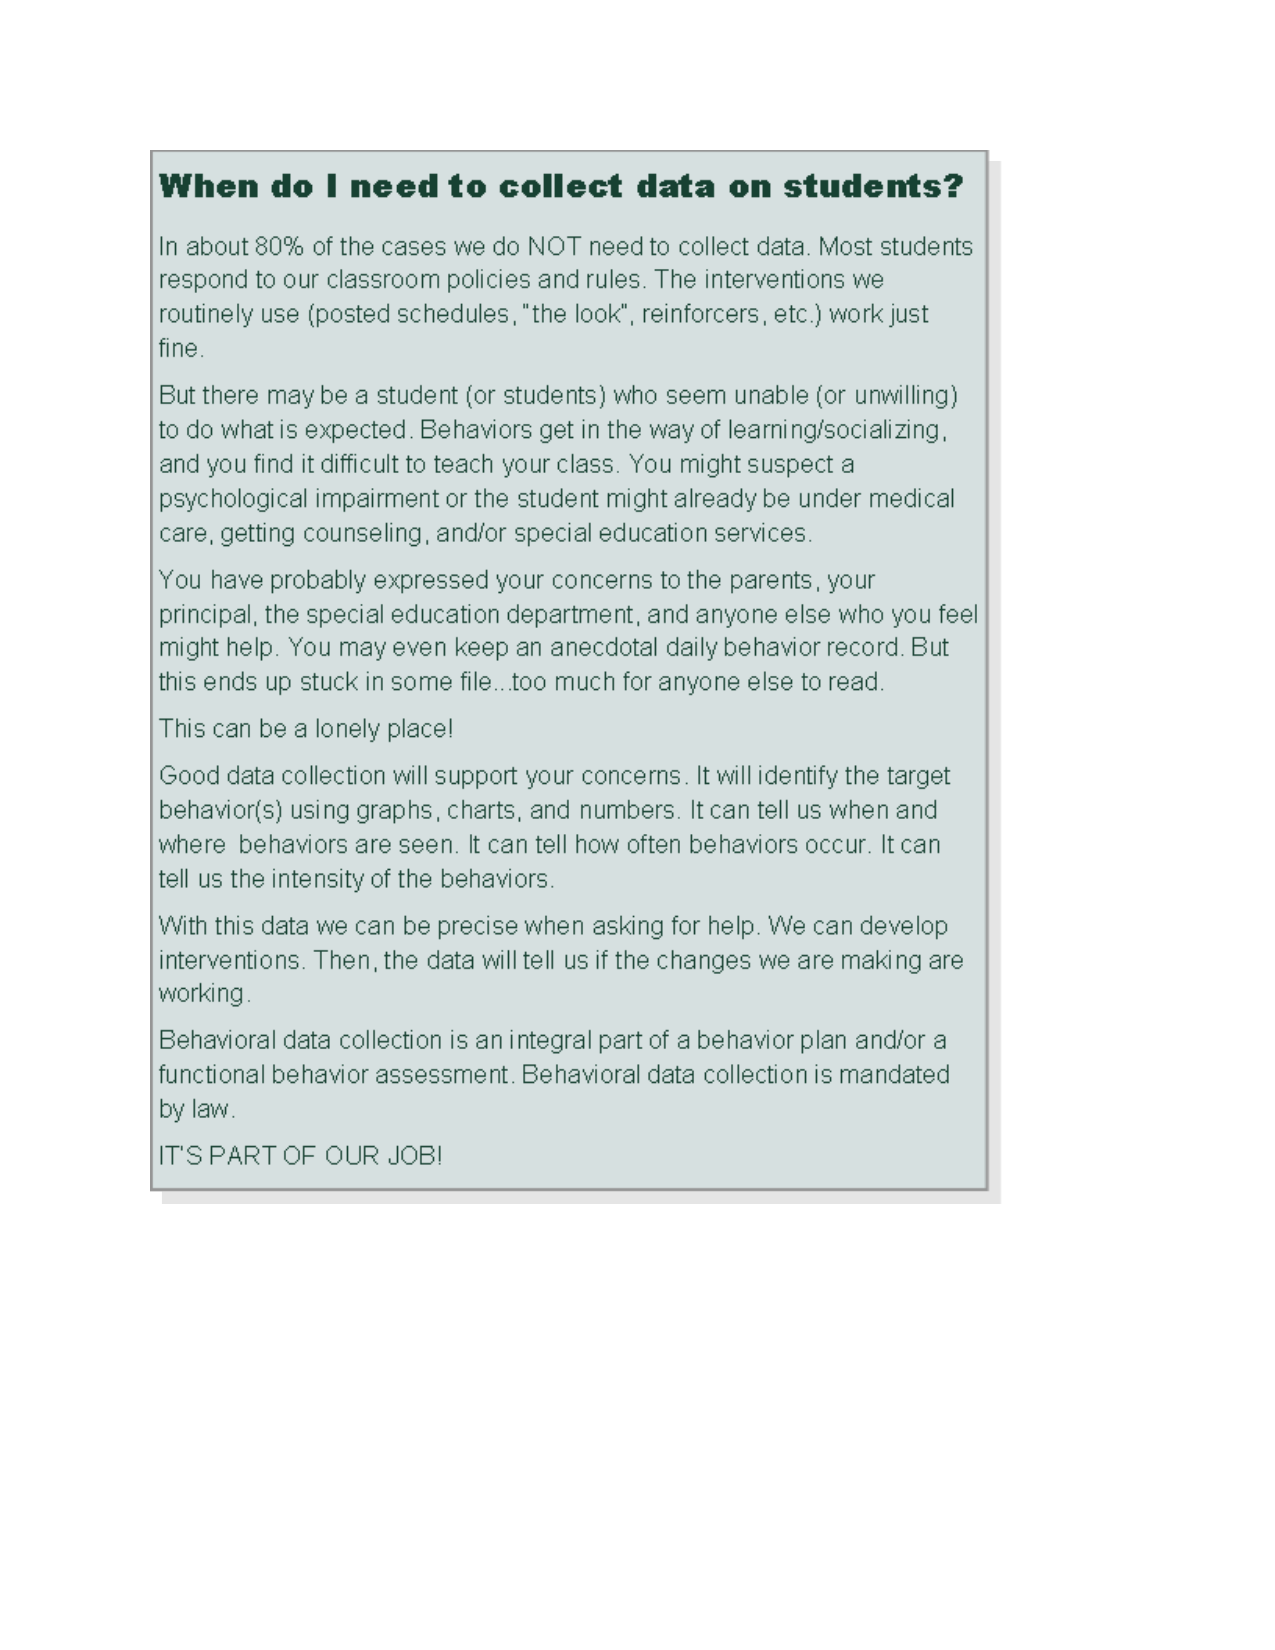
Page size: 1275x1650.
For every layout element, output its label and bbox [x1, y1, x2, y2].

picture [150, 150, 1002, 1204]
